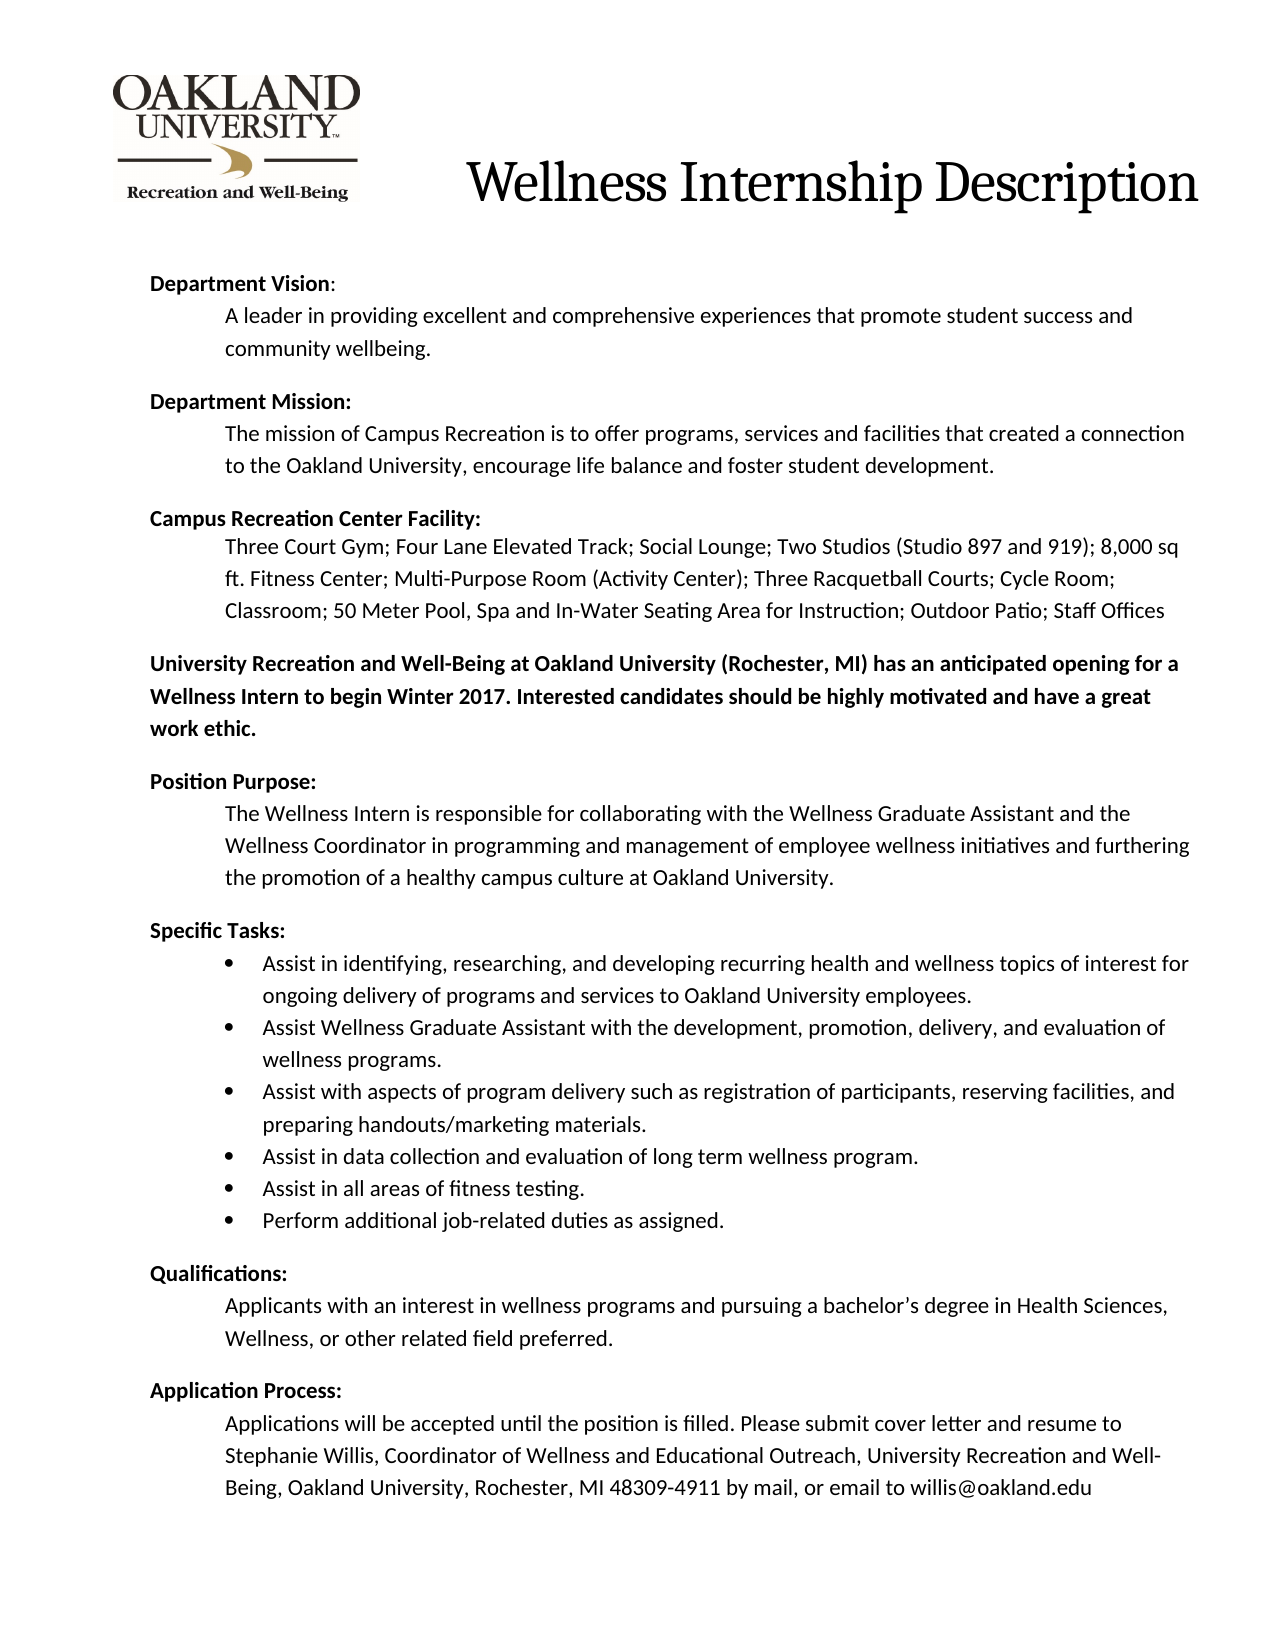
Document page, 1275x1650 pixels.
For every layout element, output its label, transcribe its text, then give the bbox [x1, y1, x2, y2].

text Qualifications: [150, 1259, 1200, 1287]
list Assist with aspects of program delivery such as registration of participants, reserving facilities, and preparing handouts/marketing materials. [225, 1077, 1200, 1138]
text Specific Tasks: [150, 917, 1200, 944]
list Perform additional job-related duties as assigned. [225, 1206, 1200, 1234]
text Three Court Gym; Four Lane Elevated Track; Social Lounge; Two Studios (Studio 897 and 919); 8,000 sq ft. Fitness Center; Multi-Purpose Room (Activity Center); Three Racquetball Courts; Cycle Room; Classroom; 50 Meter Pool, Spa and In-Water Seating Area for Instruction; Outdoor Patio; Staff Offices [225, 532, 1200, 624]
text A leader in providing excellent and comprehensive experiences that promote student success and community wellbeing. [225, 302, 1200, 362]
text University Recreation and Well-Being at Oakland University (Rochester, MI) has an anticipated opening for a Wellness Intern to begin Winter 2017. Interested candidates should be highly motivated and have a great work ethic. [150, 649, 1200, 742]
picture [113, 75, 360, 202]
text Campus Recreation Center Facility: [75, 504, 1200, 532]
text Applicants with an interest in wellness programs and pursuing a bachelor’s degree in Health Sciences, Wellness, or other related field preferred. [225, 1291, 1200, 1352]
text Department Mission: [75, 387, 1200, 415]
text The Wellness Intern is responsible for collaborating with the Wellness Graduate Assistant and the Wellness Coordinator in programming and management of employee wellness initiatives and furthering the promotion of a healthy campus culture at Oakland University. [225, 799, 1200, 892]
list Assist in data collection and evaluation of long term wellness program. [225, 1142, 1200, 1170]
text Position Purpose: [150, 767, 1200, 795]
list Assist in all areas of fitness testing. [225, 1174, 1200, 1202]
text Application Process: [75, 1377, 1200, 1405]
list Assist Wellness Graduate Assistant with the development, promotion, delivery, and evaluation of wellness programs. [225, 1013, 1200, 1073]
text Department Vision: [75, 269, 1200, 297]
text The mission of Campus Recreation is to offer programs, services and facilities that created a connection to the Oakland University, encourage life balance and foster student development. [225, 419, 1200, 479]
text Applications will be accepted until the position is filled. Please submit cover letter and resume to Stephanie Willis, Coordinator of Wellness and Educational Outreach, University Recreation and Well-Being, Oakland University, Rochester, MI 48309-4911 by mail, or email to willis@oakland.edu [225, 1409, 1200, 1501]
list Assist in identifying, researching, and developing recurring health and wellness topics of interest for ongoing delivery of programs and services to Oakland University employees. [225, 949, 1200, 1009]
